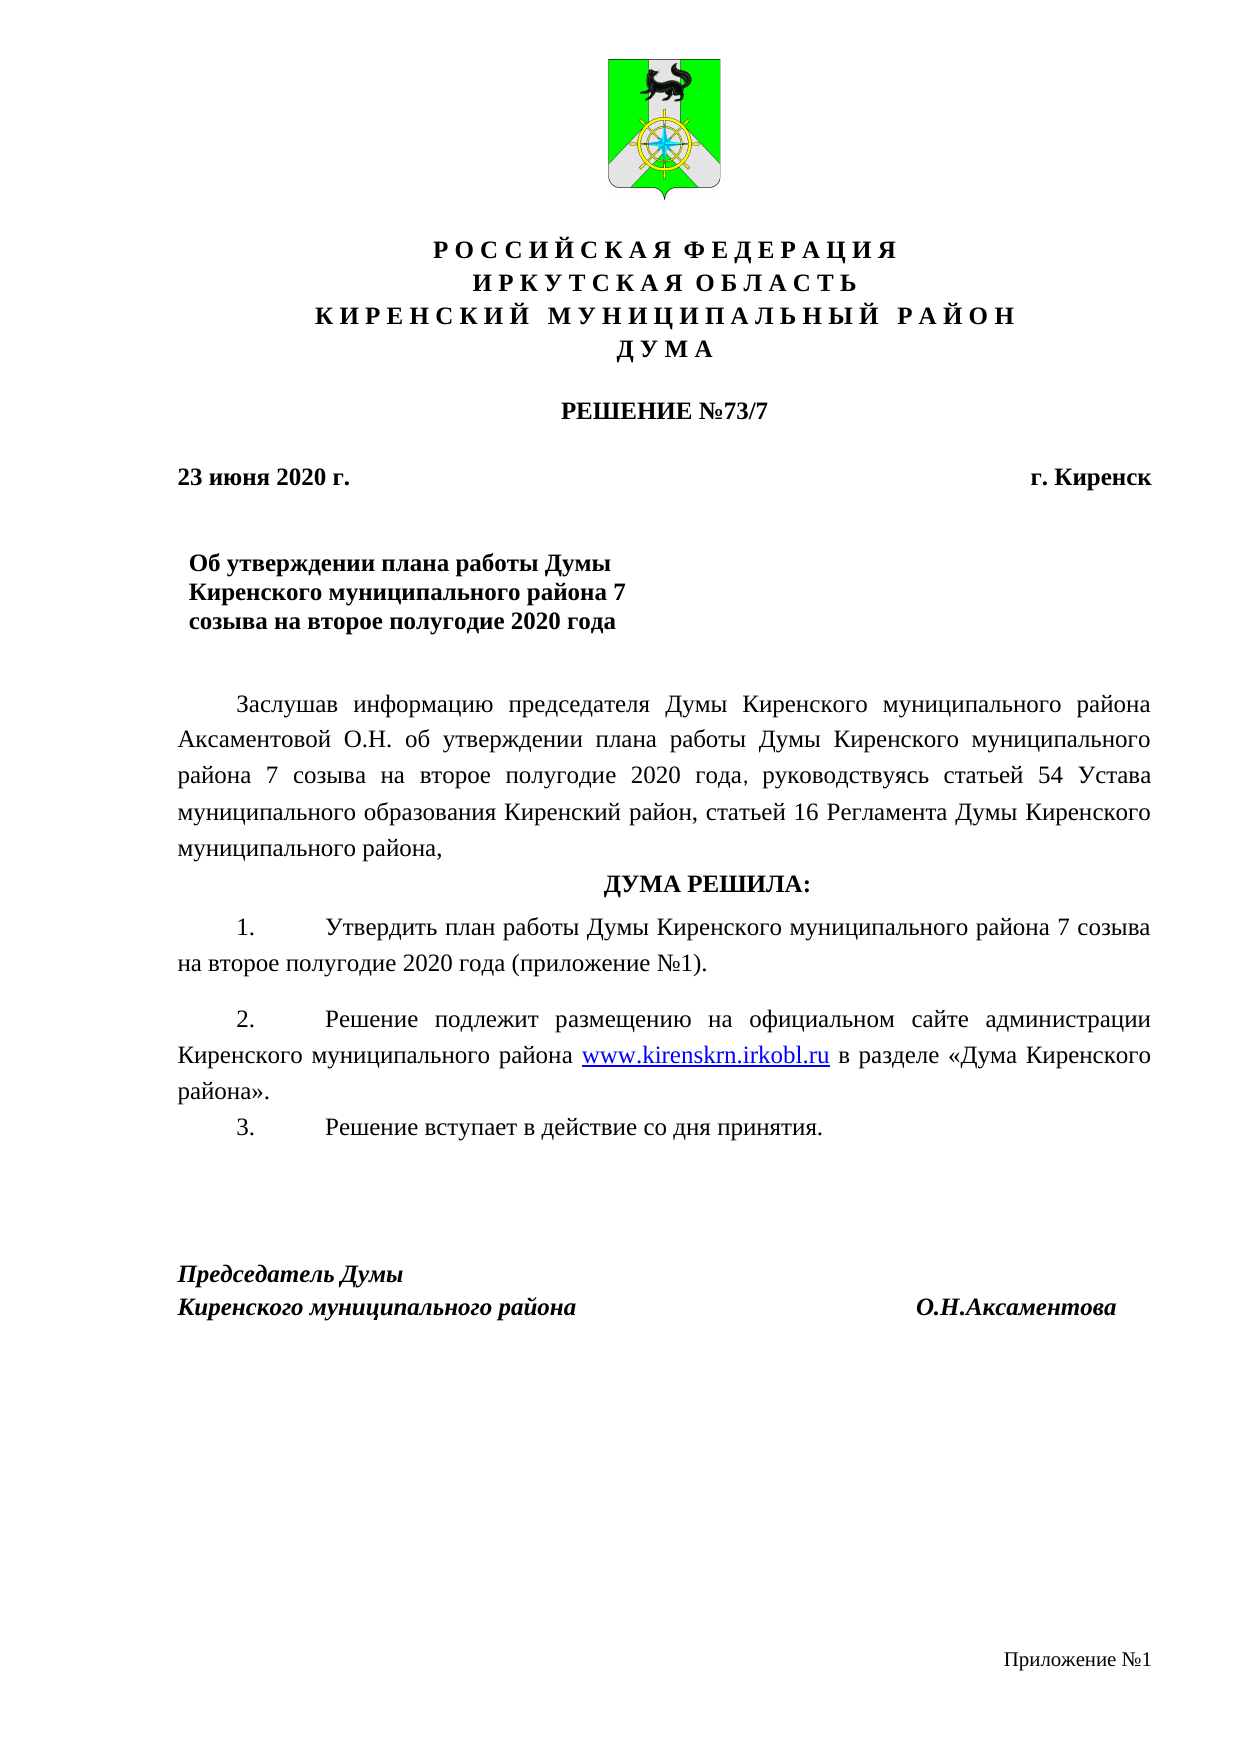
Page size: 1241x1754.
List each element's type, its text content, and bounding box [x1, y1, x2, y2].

text ДУМА РЕШИЛА: [189, 869, 1152, 897]
list Утвердить план работы Думы Киренского муниципального района 7 созыва на второе полугодие 2020 года (приложение №1). [177, 912, 1152, 976]
text Заслушав информацию председателя Думы Киренского муниципального района Аксаментовой О.Н. об утверждении плана работы Думы Киренского муниципального района 7 созыва на второе полугодие 2020 года, руководствуясь статьей 54 Устава муниципального образования Киренский район, статьей 16 Регламента Думы Киренского муниципального района, [177, 689, 1152, 861]
list Решение подлежит размещению на официальном сайте администрации Киренского муниципального района www.kirenskrn.irkobl.ru в разделе «Дума Киренского района». [177, 1004, 1152, 1105]
table_header Об утверждении плана работы Думы Киренского муниципального района 7 созыва на второе полугодие 2020 года [177, 549, 716, 635]
text Председатель Думы [177, 1259, 1152, 1288]
text Р О С С И Й С К А Я Ф Е Д Е Р А Ц И Я [177, 235, 1152, 263]
text К И Р Е Н С К И Й М У Н И Ц И П А Л Ь Н Ы Й Р А Й О Н [177, 301, 1152, 329]
text РЕШЕНИЕ №73/7 [177, 396, 1152, 425]
table_header 23 июня 2020 г. [166, 462, 664, 495]
list Решение вступает в действие со дня принятия. [177, 1112, 1152, 1141]
text И Р К У Т С К А Я О Б Л А С Т Ь [177, 268, 1152, 297]
text Приложение №1 [177, 1647, 1152, 1671]
text Д У М А [177, 334, 1152, 363]
text Киренского муниципального района О.Н.Аксаментова [177, 1292, 1152, 1321]
picture [608, 59, 721, 202]
table_header г. Киренск [664, 462, 1163, 495]
